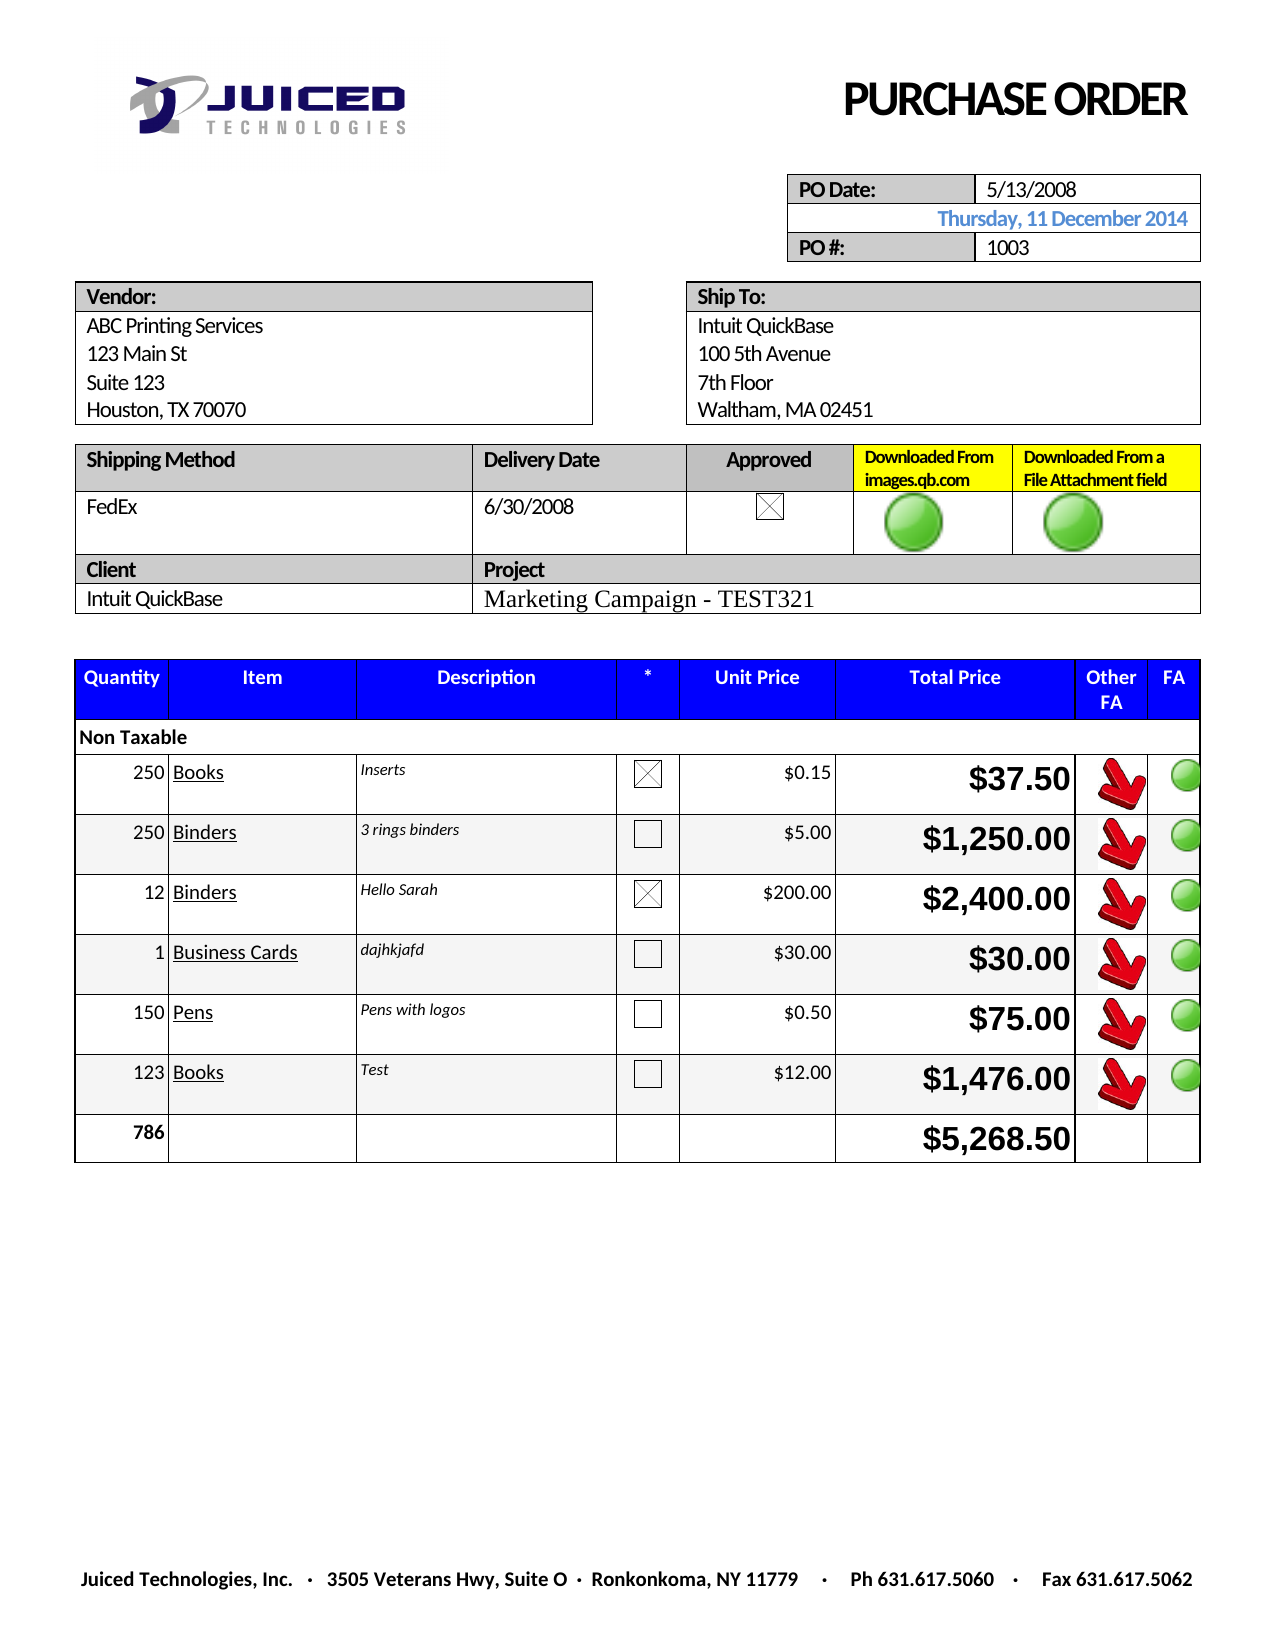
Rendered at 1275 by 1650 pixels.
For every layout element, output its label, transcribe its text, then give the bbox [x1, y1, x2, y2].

table_cell [1076, 815, 1147, 874]
table_cell Binders [169, 875, 356, 934]
table_header FA [1148, 660, 1199, 719]
table_cell [617, 935, 679, 994]
table_cell 1 [76, 935, 168, 994]
picture [1098, 758, 1146, 810]
table_cell [1148, 875, 1199, 934]
picture [1170, 998, 1200, 1033]
table_cell Books [169, 1055, 356, 1114]
table_header Item [169, 660, 356, 719]
table_cell Inserts [357, 755, 616, 814]
table_cell $1,476.00 [836, 1055, 1074, 1114]
table_cell 3 rings binders [357, 815, 616, 874]
table_cell Books [169, 755, 356, 814]
table_cell [680, 1115, 835, 1162]
table_cell $200.00 [680, 875, 835, 934]
table_header Quantity [76, 660, 168, 719]
table_cell dajhkjafd [357, 935, 616, 994]
table_cell $12.00 [680, 1055, 835, 1114]
table_header Total Price [836, 660, 1074, 719]
table_cell $75.00 [836, 995, 1074, 1054]
table_cell [1076, 995, 1147, 1054]
table_cell Pens with logos [357, 995, 616, 1054]
table_cell $2,400.00 [836, 875, 1074, 934]
table_cell [1148, 755, 1199, 814]
table_cell [617, 1115, 679, 1162]
table_cell $5,268.50 [836, 1115, 1074, 1162]
picture [1170, 1058, 1200, 1093]
picture [93, 37, 449, 174]
picture [1098, 818, 1146, 870]
table_cell 123 [76, 1055, 168, 1114]
picture [1170, 938, 1200, 973]
table_header Other FA [1076, 660, 1147, 719]
picture [1042, 491, 1105, 555]
table_cell $1,250.00 [836, 815, 1074, 874]
table_cell $37.50 [836, 755, 1074, 814]
table_cell [1148, 995, 1199, 1054]
table_cell [357, 1115, 616, 1162]
table_cell [1148, 935, 1199, 994]
table_cell [1076, 755, 1147, 814]
table_cell Business Cards [169, 935, 356, 994]
table_header Unit Price [680, 660, 835, 719]
picture [1170, 758, 1200, 793]
picture [883, 491, 946, 555]
table_cell 250 [76, 755, 168, 814]
table_cell $30.00 [836, 935, 1074, 994]
table_cell 250 [76, 815, 168, 874]
table_cell 12 [76, 875, 168, 934]
table_cell Pens [169, 995, 356, 1054]
table_cell Binders [169, 815, 356, 874]
table_cell $5.00 [680, 815, 835, 874]
table_cell 150 [76, 995, 168, 1054]
table_header * [617, 660, 679, 719]
table_cell $0.15 [680, 755, 835, 814]
picture [1098, 998, 1146, 1050]
table_cell Hello Sarah [357, 875, 616, 934]
table_header Description [357, 660, 616, 719]
table_cell [1076, 935, 1147, 994]
table_cell [1148, 1055, 1199, 1114]
picture [1098, 878, 1146, 930]
table_cell [617, 755, 679, 814]
table_cell $30.00 [680, 935, 835, 994]
table_cell [617, 1055, 679, 1114]
table_cell [169, 1115, 356, 1162]
picture [1170, 818, 1200, 853]
table_cell Test [357, 1055, 616, 1114]
table_cell Non Taxable [76, 720, 1199, 754]
table_cell [1148, 1115, 1199, 1162]
table_cell [617, 815, 679, 874]
table_cell [1076, 875, 1147, 934]
table_cell $0.50 [680, 995, 835, 1054]
table_cell [617, 995, 679, 1054]
table_cell [1076, 1115, 1147, 1162]
table_cell [617, 875, 679, 934]
table_cell [1076, 1055, 1147, 1114]
picture [1098, 938, 1146, 990]
table_cell [1148, 815, 1199, 874]
picture [1098, 1058, 1146, 1110]
table_cell 786 [76, 1115, 168, 1162]
picture [1170, 878, 1200, 913]
